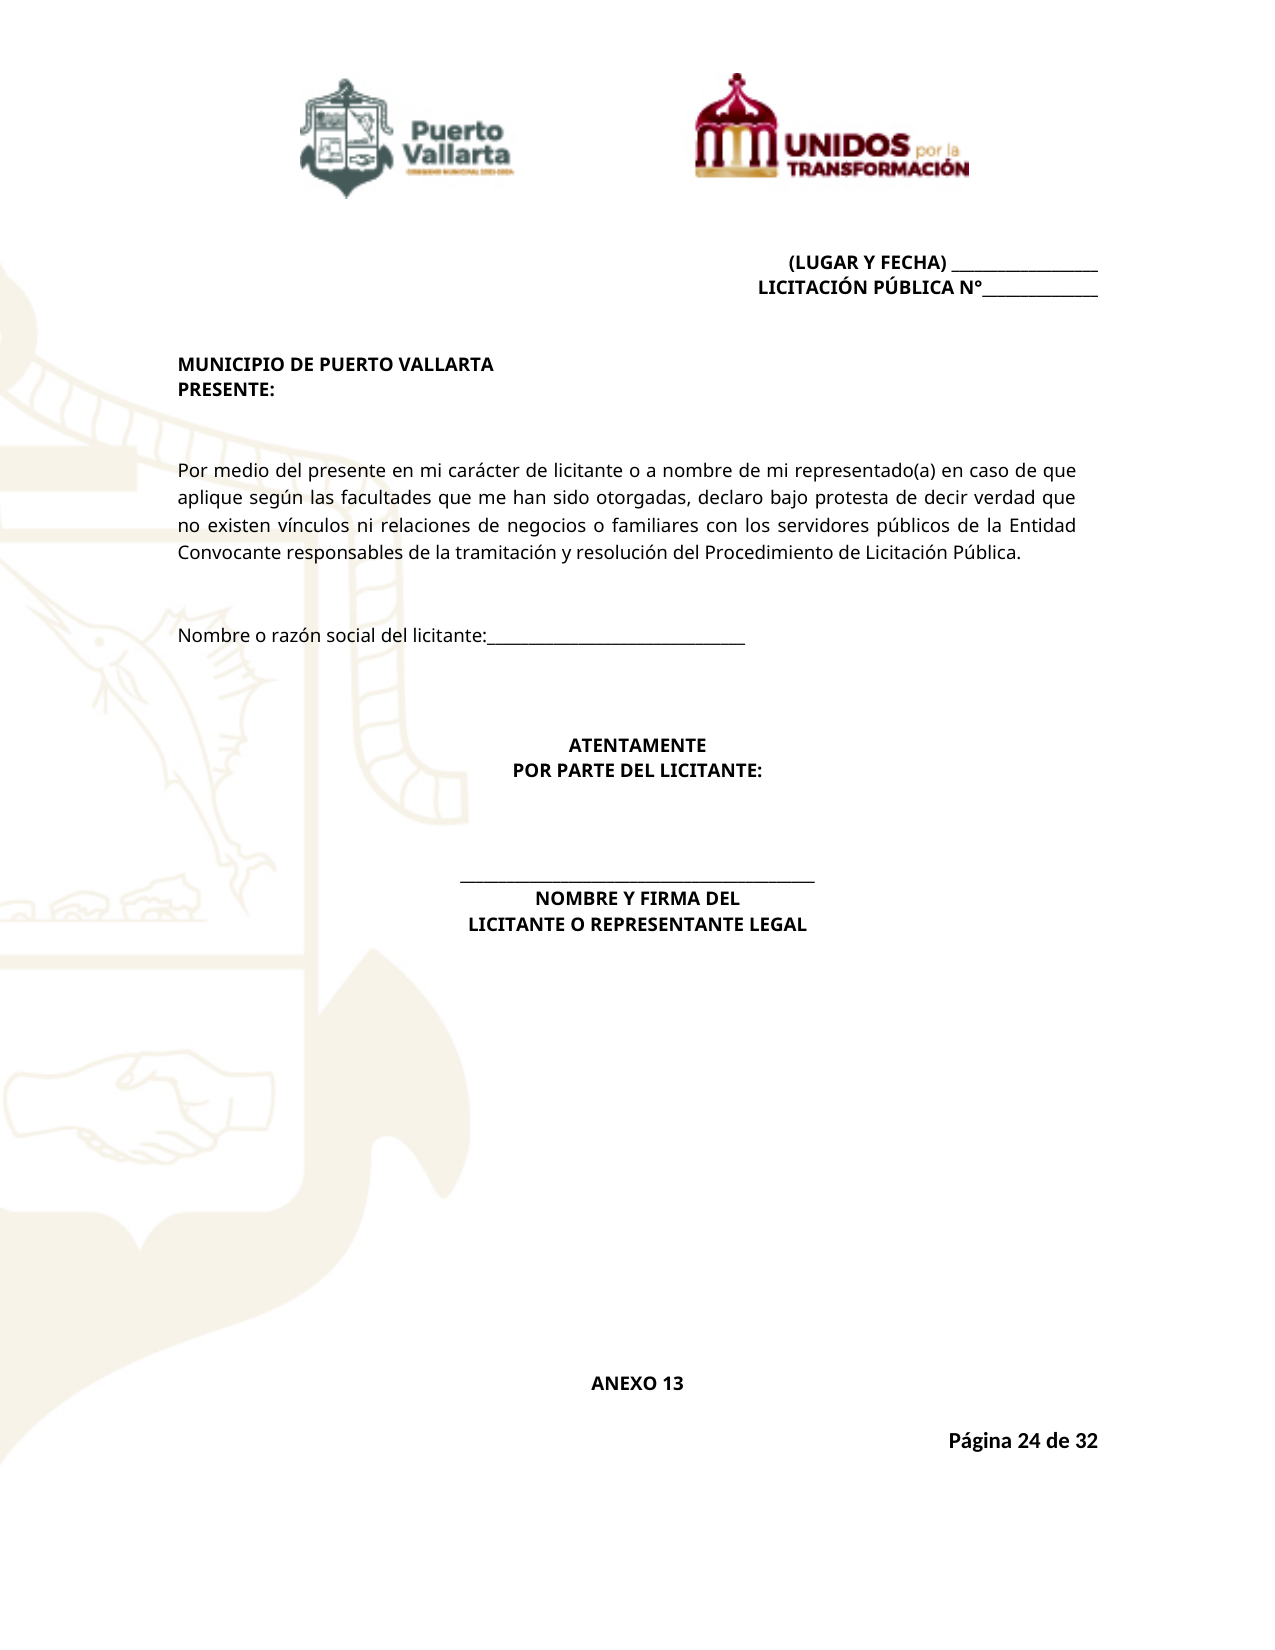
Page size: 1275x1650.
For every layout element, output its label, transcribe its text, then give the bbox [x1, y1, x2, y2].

picture [300, 73, 969, 199]
text Nombre o razón social del licitante:_______________________________ [177, 622, 1078, 648]
picture [0, 214, 474, 1564]
text PRESENTE: [177, 377, 1098, 402]
text Por medio del presente en mi carácter de licitante o a nombre de mi representado(a) en caso de que aplique según las facultades que me han sido otorgadas, declaro bajo protesta de decir verdad que no existen vínculos ni relaciones de negocios o familiares con los servidores públicos de la Entidad Convocante responsables de la tramitación y resolución del Procedimiento de Licitación Pública. [177, 457, 1078, 565]
text (LUGAR Y FECHA) ___________________ [177, 249, 1098, 274]
text ______________________________________________ [177, 860, 1098, 885]
text ATENTAMENTE [177, 732, 1098, 758]
text POR PARTE DEL LICITANTE: [177, 758, 1098, 783]
text LICITANTE O REPRESENTANTE LEGAL [177, 911, 1098, 936]
text LICITACIÓN PÚBLICA N°_______________ [177, 274, 1098, 300]
text ANEXO 13 [177, 1370, 1098, 1396]
text MUNICIPIO DE PUERTO VALLARTA [177, 351, 1098, 377]
text NOMBRE Y FIRMA DEL [177, 885, 1098, 911]
